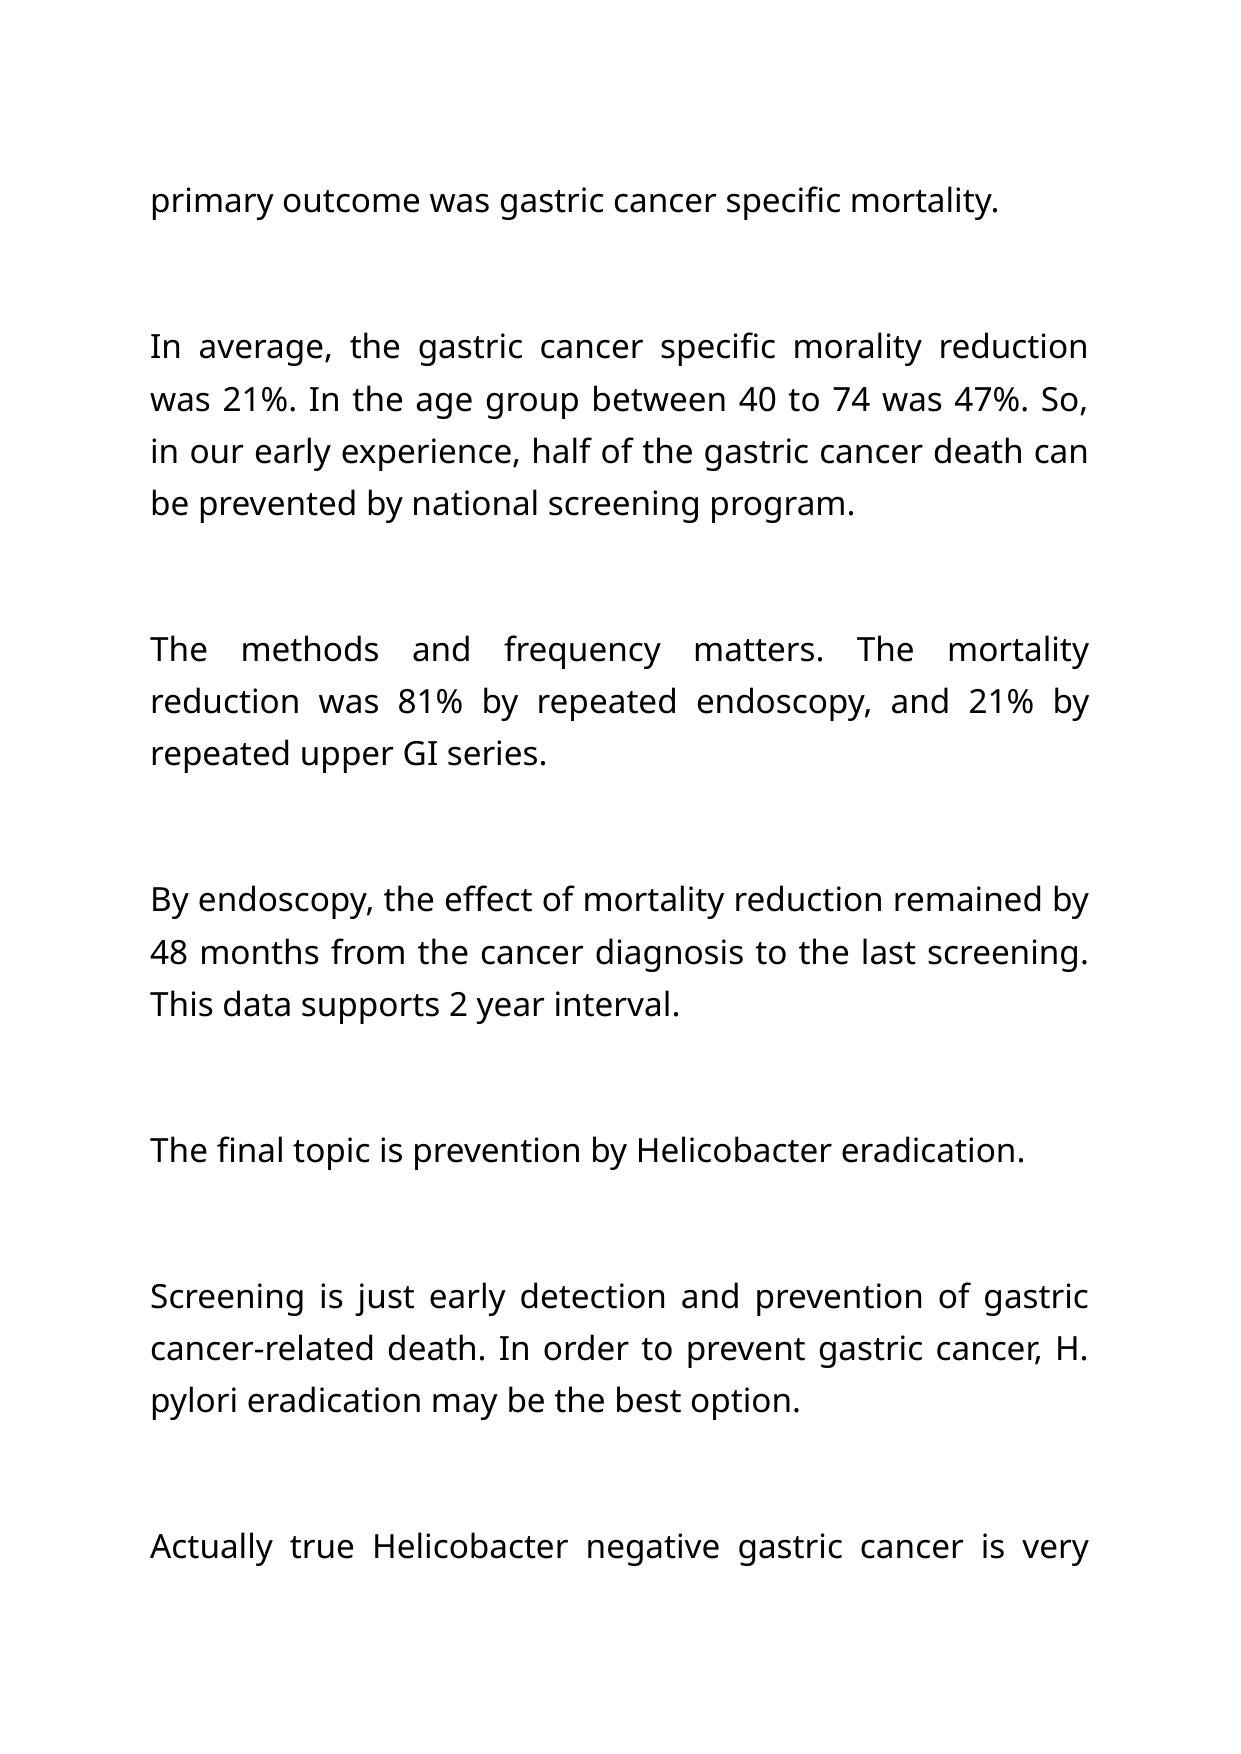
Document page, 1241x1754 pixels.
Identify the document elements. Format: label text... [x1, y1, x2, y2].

text The final topic is prevention by Helicobacter eradication. [150, 1127, 1090, 1172]
text In average, the gastric cancer specific morality reduction was 21%. In the age group between 40 to 74 was 47%. So, in our early experience, half of the gastric cancer death can be prevented by national screening program. [150, 323, 1090, 525]
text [150, 1523, 1090, 1568]
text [150, 177, 1090, 223]
text By endoscopy, the effect of mortality reduction remained by 48 months from the cancer diagnosis to the last screening. This data supports 2 year interval. [150, 876, 1090, 1026]
text Screening is just early detection and prevention of gastric cancer-related death. In order to prevent gastric cancer, H. pylori eradication may be the best option. [150, 1273, 1090, 1422]
text The methods and frequency matters. The mortality reduction was 81% by repeated endoscopy, and 21% by repeated upper GI series. [150, 626, 1090, 776]
